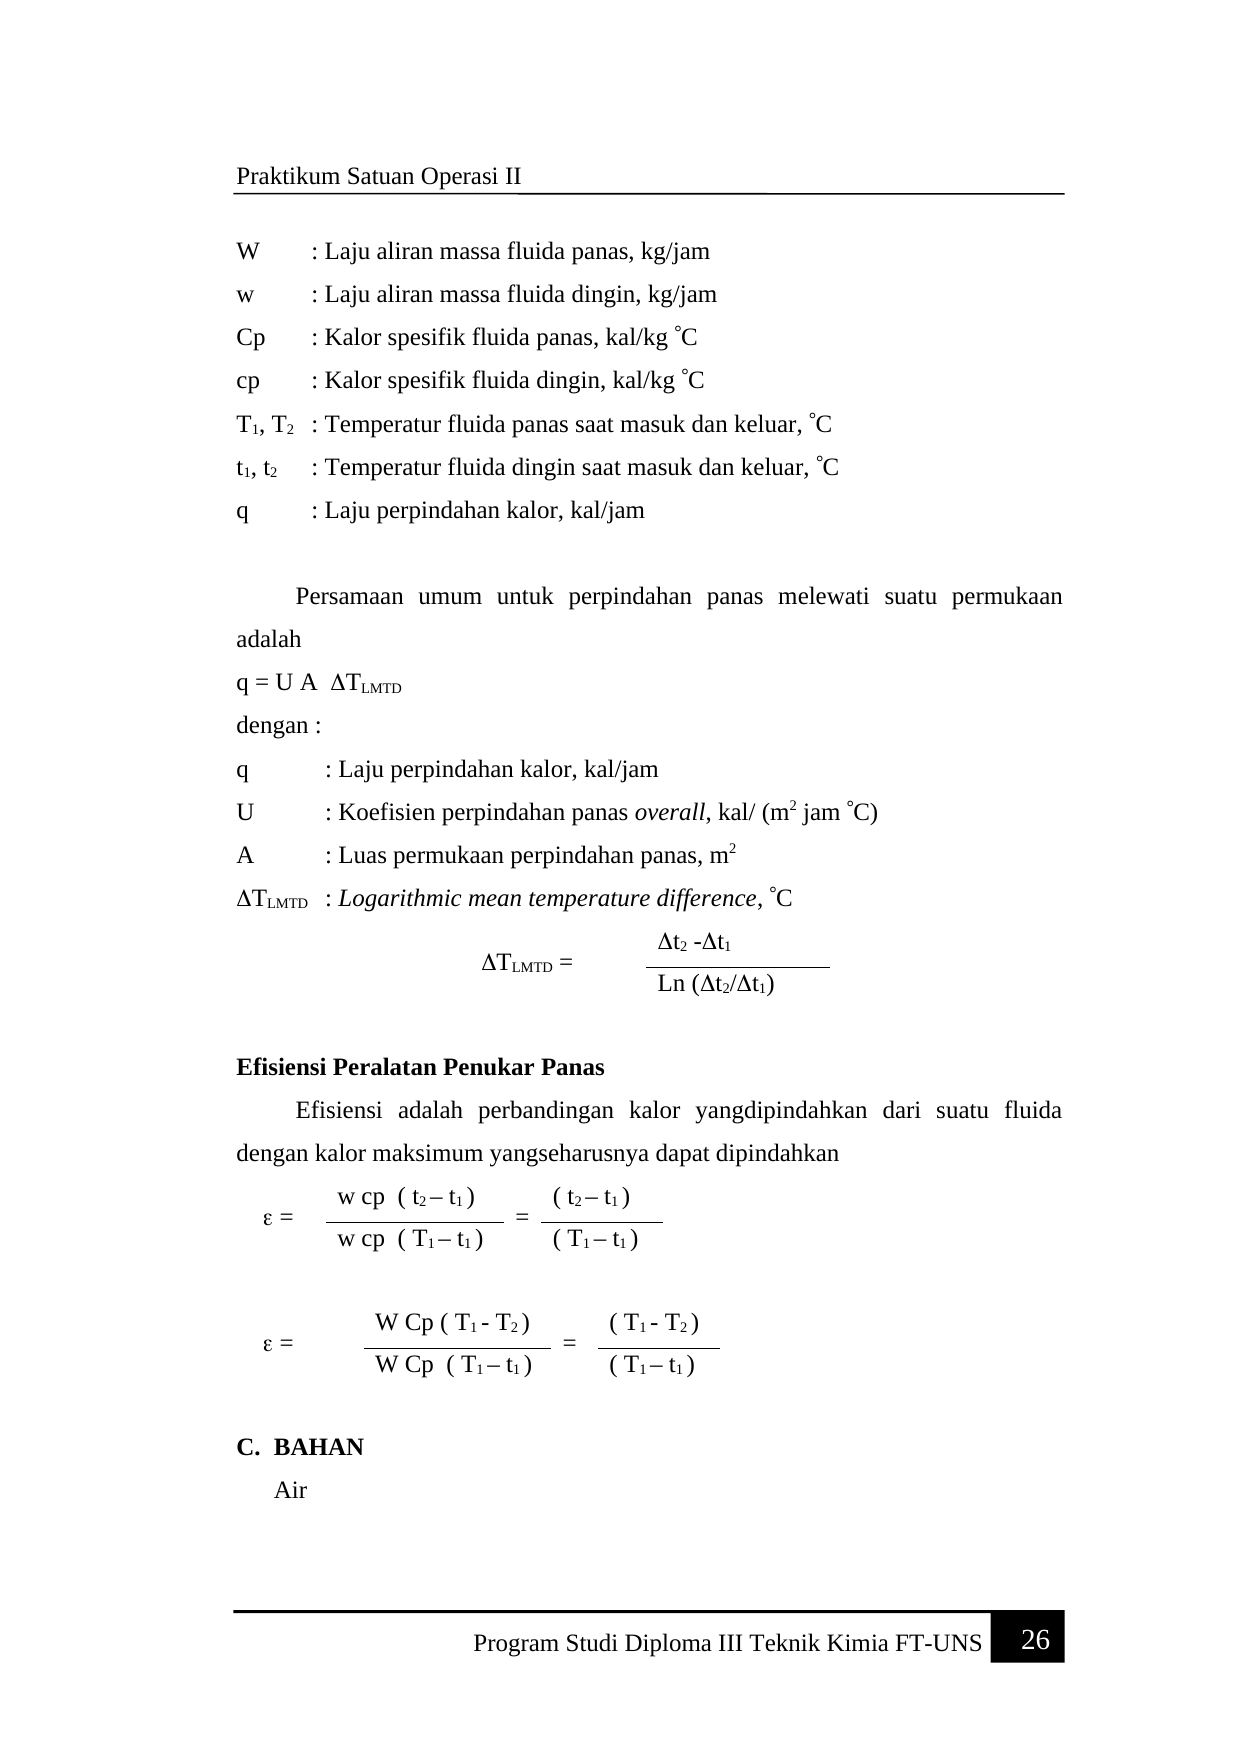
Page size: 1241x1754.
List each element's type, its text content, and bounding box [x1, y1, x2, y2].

text q : Laju perpindahan kalor, kal/jam [236, 754, 1063, 782]
text w : Laju aliran massa fluida dingin, kg/jam [236, 279, 1063, 308]
text W : Laju aliran massa fluida panas, kg/jam [236, 236, 1063, 265]
table_header = [251, 1181, 326, 1264]
table_header ( T1 - T2 ) [598, 1307, 720, 1348]
table_cell w cp ( T1 – t1 ) [326, 1223, 504, 1264]
table_header = [551, 1307, 598, 1389]
text Cp : Kalor spesifik fluida panas, kal/kg C [236, 322, 1063, 351]
table_header TLMTD = [470, 926, 646, 1009]
text Air [274, 1476, 1063, 1504]
text q = U A TLMTD [236, 667, 1063, 696]
text Persamaan umum untuk perpindahan panas melewati suatu permukaan adalah [236, 581, 1063, 653]
table_cell ( T1 – t1 ) [541, 1223, 663, 1264]
table_header ( t2 – t1 ) [541, 1181, 663, 1222]
text dengan : [236, 711, 1063, 739]
list BAHAN [236, 1432, 1063, 1461]
text Efisiensi Peralatan Penukar Panas [236, 1052, 1063, 1081]
table_header W Cp ( T1 - T2 ) [364, 1307, 551, 1348]
table_header w cp ( t2 – t1 ) [326, 1181, 504, 1222]
text cp : Kalor spesifik fluida dingin, kal/kg C [236, 366, 1063, 394]
table_cell Ln (t2/t1) [646, 968, 829, 1009]
table_cell ( T1 – t1 ) [598, 1349, 720, 1389]
text T1, T2 : Temperatur fluida panas saat masuk dan keluar, C [236, 409, 1063, 437]
text U : Koefisien perpindahan panas overall, kal/ (m2 jam C) [236, 797, 1063, 826]
text t1, t2 : Temperatur fluida dingin saat masuk dan keluar, C [236, 452, 1063, 481]
table_header = [251, 1307, 363, 1389]
text q : Laju perpindahan kalor, kal/jam [236, 495, 1063, 524]
text A : Luas permukaan perpindahan panas, m2 [236, 840, 1063, 869]
table_header = [504, 1181, 541, 1264]
text TLMTD : Logarithmic mean temperature difference, C [236, 883, 1063, 912]
text Efisiensi adalah perbandingan kalor yangdipindahkan dari suatu fluida dengan kalor maksimum yangseharusnya dapat dipindahkan [236, 1095, 1063, 1167]
table_cell W Cp ( T1 – t1 ) [364, 1349, 551, 1389]
table_header t2 -t1 [646, 926, 829, 967]
